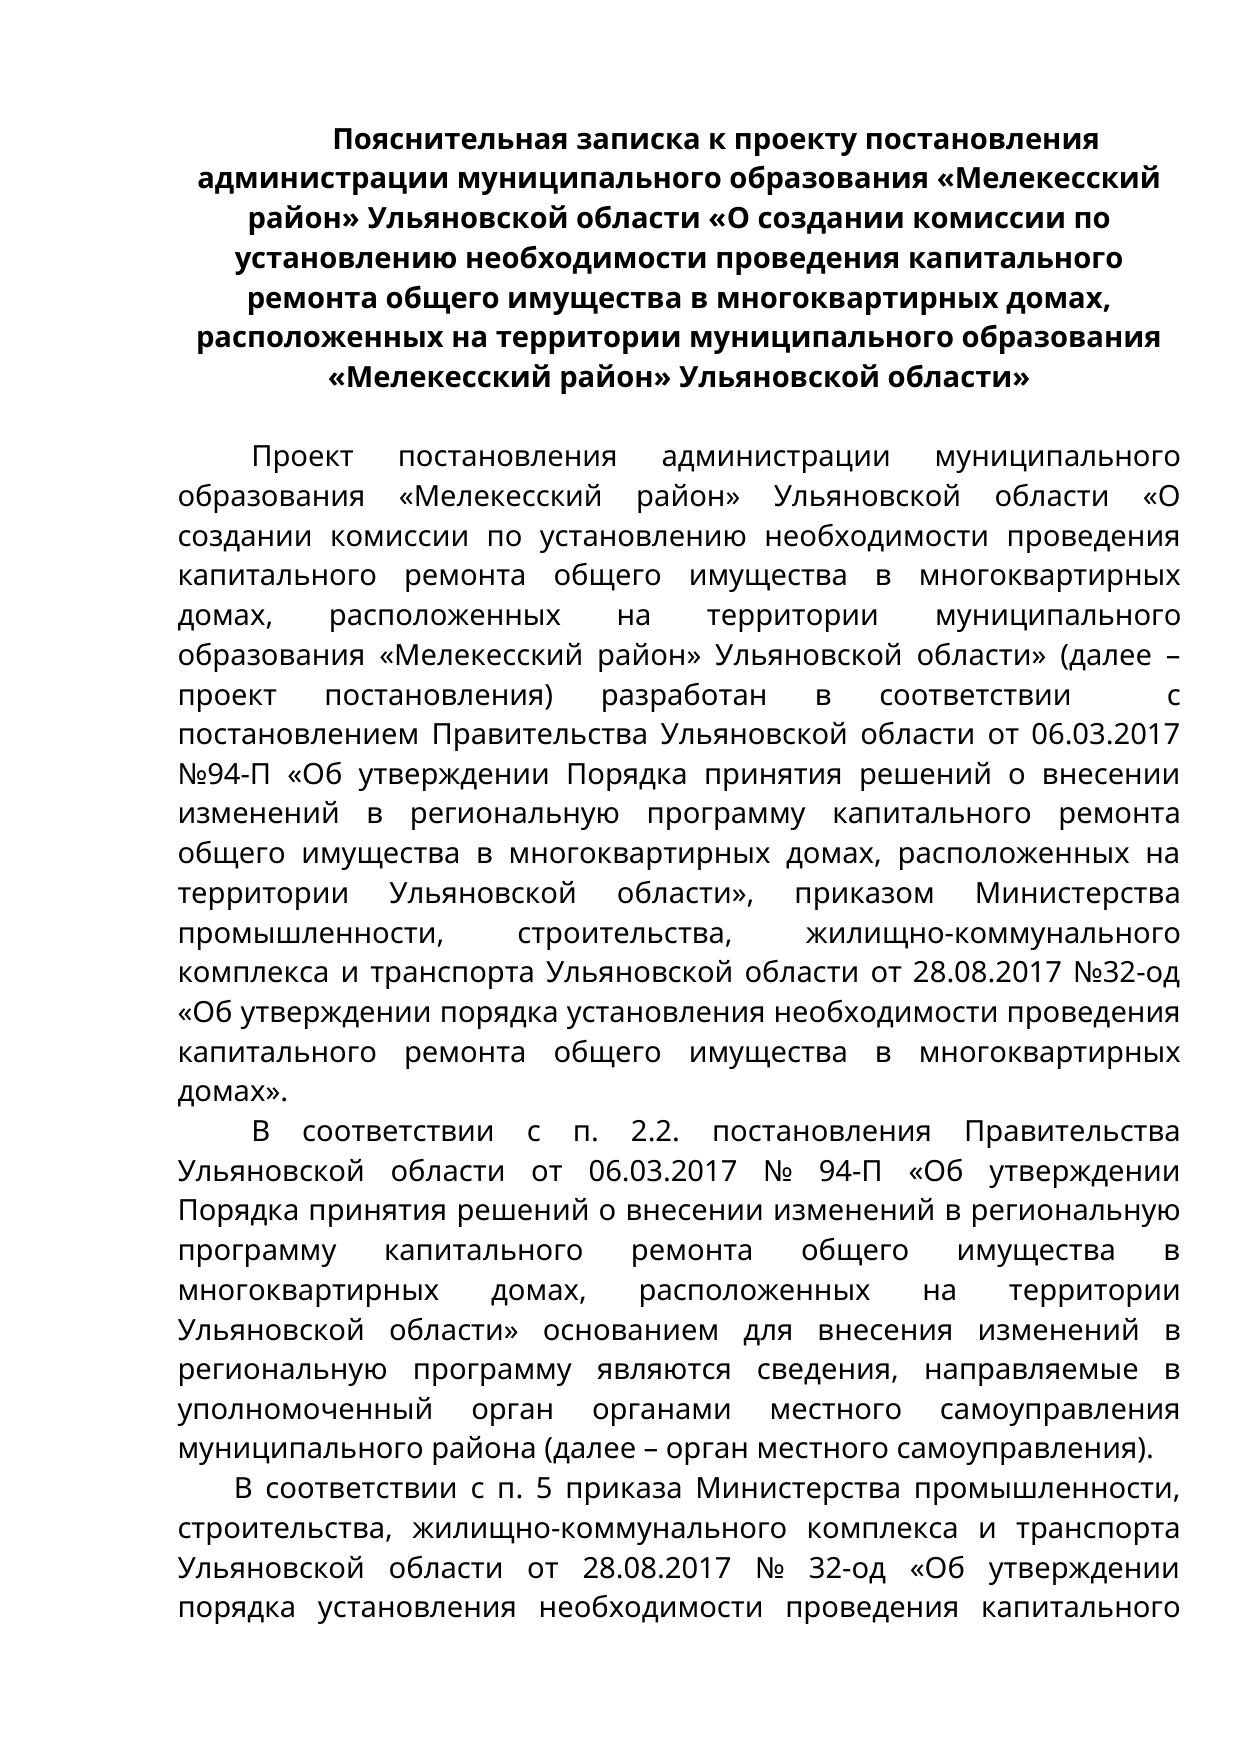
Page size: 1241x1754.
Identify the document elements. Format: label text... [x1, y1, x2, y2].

text В соответствии с п. 2.2. постановления Правительства Ульяновской области от 06.03.2017 № 94-П «Об утверждении Порядка принятия решений о внесении изменений в региональную программу капитального ремонта общего имущества в многоквартирных домах, расположенных на территории Ульяновской области» основанием для внесения изменений в региональную программу являются сведения, направляемые в уполномоченный орган органами местного самоуправления муниципального района (далее – орган местного самоуправления). [177, 1110, 1181, 1467]
text Проект постановления администрации муниципального образования «Мелекесский район» Ульяновской области «О создании комиссии по установлению необходимости проведения капитального ремонта общего имущества в многоквартирных домах, расположенных на территории муниципального образования «Мелекесский район» Ульяновской области» (далее – проект постановления) разработан в соответствии с постановлением Правительства Ульяновской области от 06.03.2017 №94-П «Об утверждении Порядка принятия решений о внесении изменений в региональную программу капитального ремонта общего имущества в многоквартирных домах, расположенных на территории Ульяновской области», приказом Министерства промышленности, строительства, жилищно-коммунального комплекса и транспорта Ульяновской области от 28.08.2017 №32-од «Об утверждении порядка установления необходимости проведения капитального ремонта общего имущества в многоквартирных домах». [177, 436, 1181, 1110]
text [177, 1467, 1181, 1626]
text Пояснительная записка к проекту постановления администрации муниципального образования «Мелекесский район» Ульяновской области «О создании комиссии по установлению необходимости проведения капитального ремонта общего имущества в многоквартирных домах, расположенных на территории муниципального образования «Мелекесский район» Ульяновской области» [177, 118, 1181, 396]
